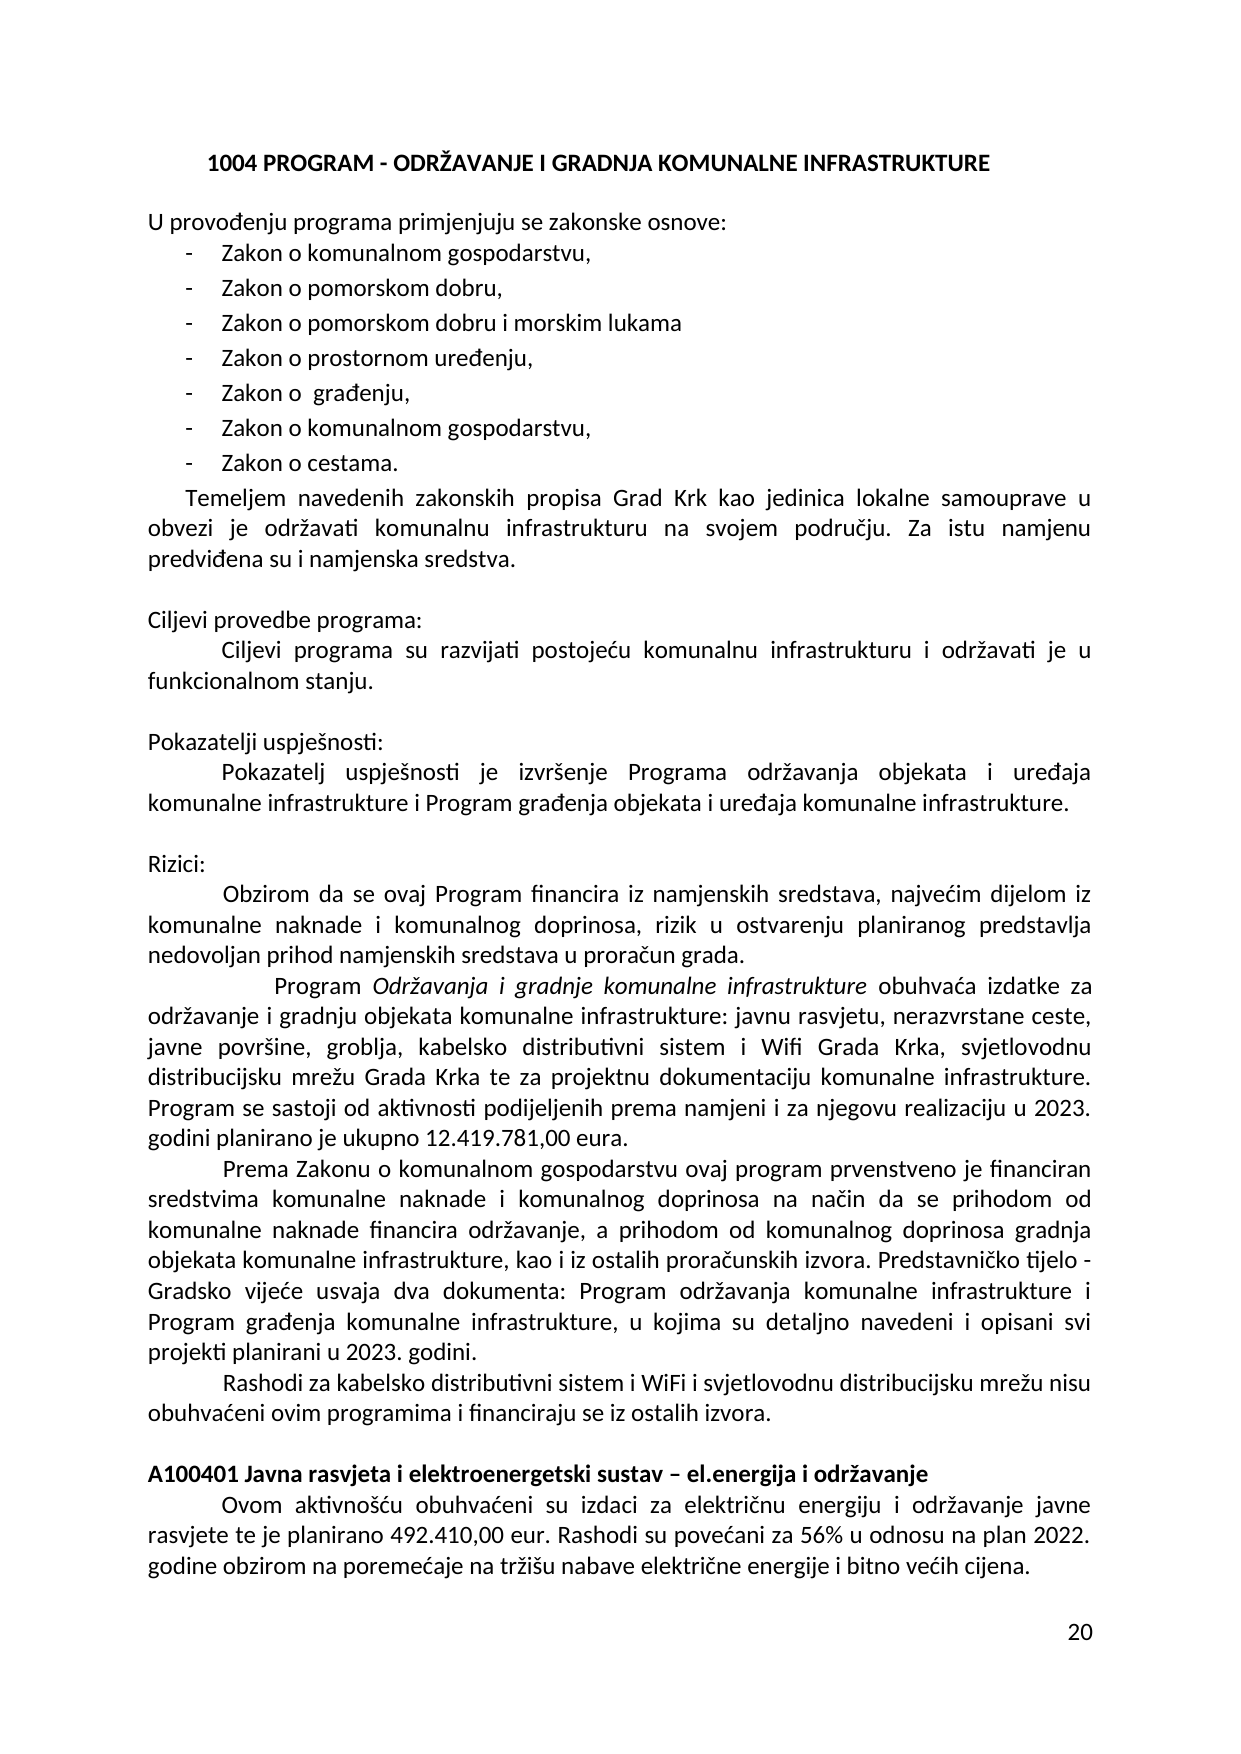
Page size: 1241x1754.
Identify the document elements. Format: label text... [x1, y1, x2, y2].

text Ciljevi provedbe programa: [148, 604, 1093, 634]
text Pokazatelj uspješnosti je izvršenje Programa održavanja objekata i uređaja komunalne infrastrukture i Program građenja objekata i uređaja komunalne infrastrukture. [148, 756, 1093, 817]
list Zakon o komunalnom gospodarstvu, [185, 412, 1093, 442]
text A100401 Javna rasvjeta i elektroenergetski sustav – el.energija i održavanje [148, 1458, 1093, 1489]
text Ciljevi programa su razvijati postojeću komunalnu infrastrukturu i održavati je u funkcionalnom stanju. [148, 634, 1093, 695]
list Zakon o komunalnom gospodarstvu, [185, 237, 1093, 267]
text Program Održavanja i gradnje komunalne infrastrukture obuhvaća izdatke za održavanje i gradnju objekata komunalne infrastrukture: javnu rasvjetu, nerazvrstane ceste, javne površine, groblja, kabelsko distributivni sistem i Wifi Grada Krka, svjetlovodnu distribucijsku mrežu Grada Krka te za projektnu dokumentaciju komunalne infrastrukture. Program se sastoji od aktivnosti podijeljenih prema namjeni i za njegovu realizaciju u 2023. godini planirano je ukupno 12.419.781,00 eura. [148, 970, 1093, 1153]
list Zakon o pomorskom dobru, [185, 272, 1093, 302]
text Pokazatelji uspješnosti: [148, 726, 1093, 756]
text Ovom aktivnošću obuhvaćeni su izdaci za električnu energiju i održavanje javne rasvjete te je planirano 492.410,00 eur. Rashodi su povećani za 56% u odnosu na plan 2022. godine obzirom na poremećaje na tržišu nabave električne energije i bitno većih cijena. [148, 1489, 1093, 1580]
text U provođenju programa primjenjuju se zakonske osnove: [148, 206, 1093, 237]
text Rizici: [148, 848, 1093, 878]
text 1004 PROGRAM - ODRŽAVANJE I GRADNJA KOMUNALNE INFRASTRUKTURE [148, 148, 1093, 178]
list Zakon o prostornom uređenju, [185, 342, 1093, 372]
list Zakon o građenju, [185, 377, 1093, 407]
list Zakon o pomorskom dobru i morskim lukama [185, 307, 1093, 337]
text Temeljem navedenih zakonskih propisa Grad Krk kao jedinica lokalne samouprave u obvezi je održavati komunalnu infrastrukturu na svojem području. Za istu namjenu predviđena su i namjenska sredstva. [148, 482, 1093, 573]
list Zakon o cestama. [185, 447, 1093, 477]
text Rashodi za kabelsko distributivni sistem i WiFi i svjetlovodnu distribucijsku mrežu nisu obuhvaćeni ovim programima i financiraju se iz ostalih izvora. [148, 1367, 1093, 1428]
text Obzirom da se ovaj Program financira iz namjenskih sredstava, najvećim dijelom iz komunalne naknade i komunalnog doprinosa, rizik u ostvarenju planiranog predstavlja nedovoljan prihod namjenskih sredstava u proračun grada. [148, 878, 1093, 970]
text Prema Zakonu o komunalnom gospodarstvu ovaj program prvenstveno je financiran sredstvima komunalne naknade i komunalnog doprinosa na način da se prihodom od komunalne naknade financira održavanje, a prihodom od komunalnog doprinosa gradnja objekata komunalne infrastrukture, kao i iz ostalih proračunskih izvora. Predstavničko tijelo -Gradsko vijeće usvaja dva dokumenta: Program održavanja komunalne infrastrukture i Program građenja komunalne infrastrukture, u kojima su detaljno navedeni i opisani svi projekti planirani u 2023. godini. [148, 1153, 1093, 1367]
